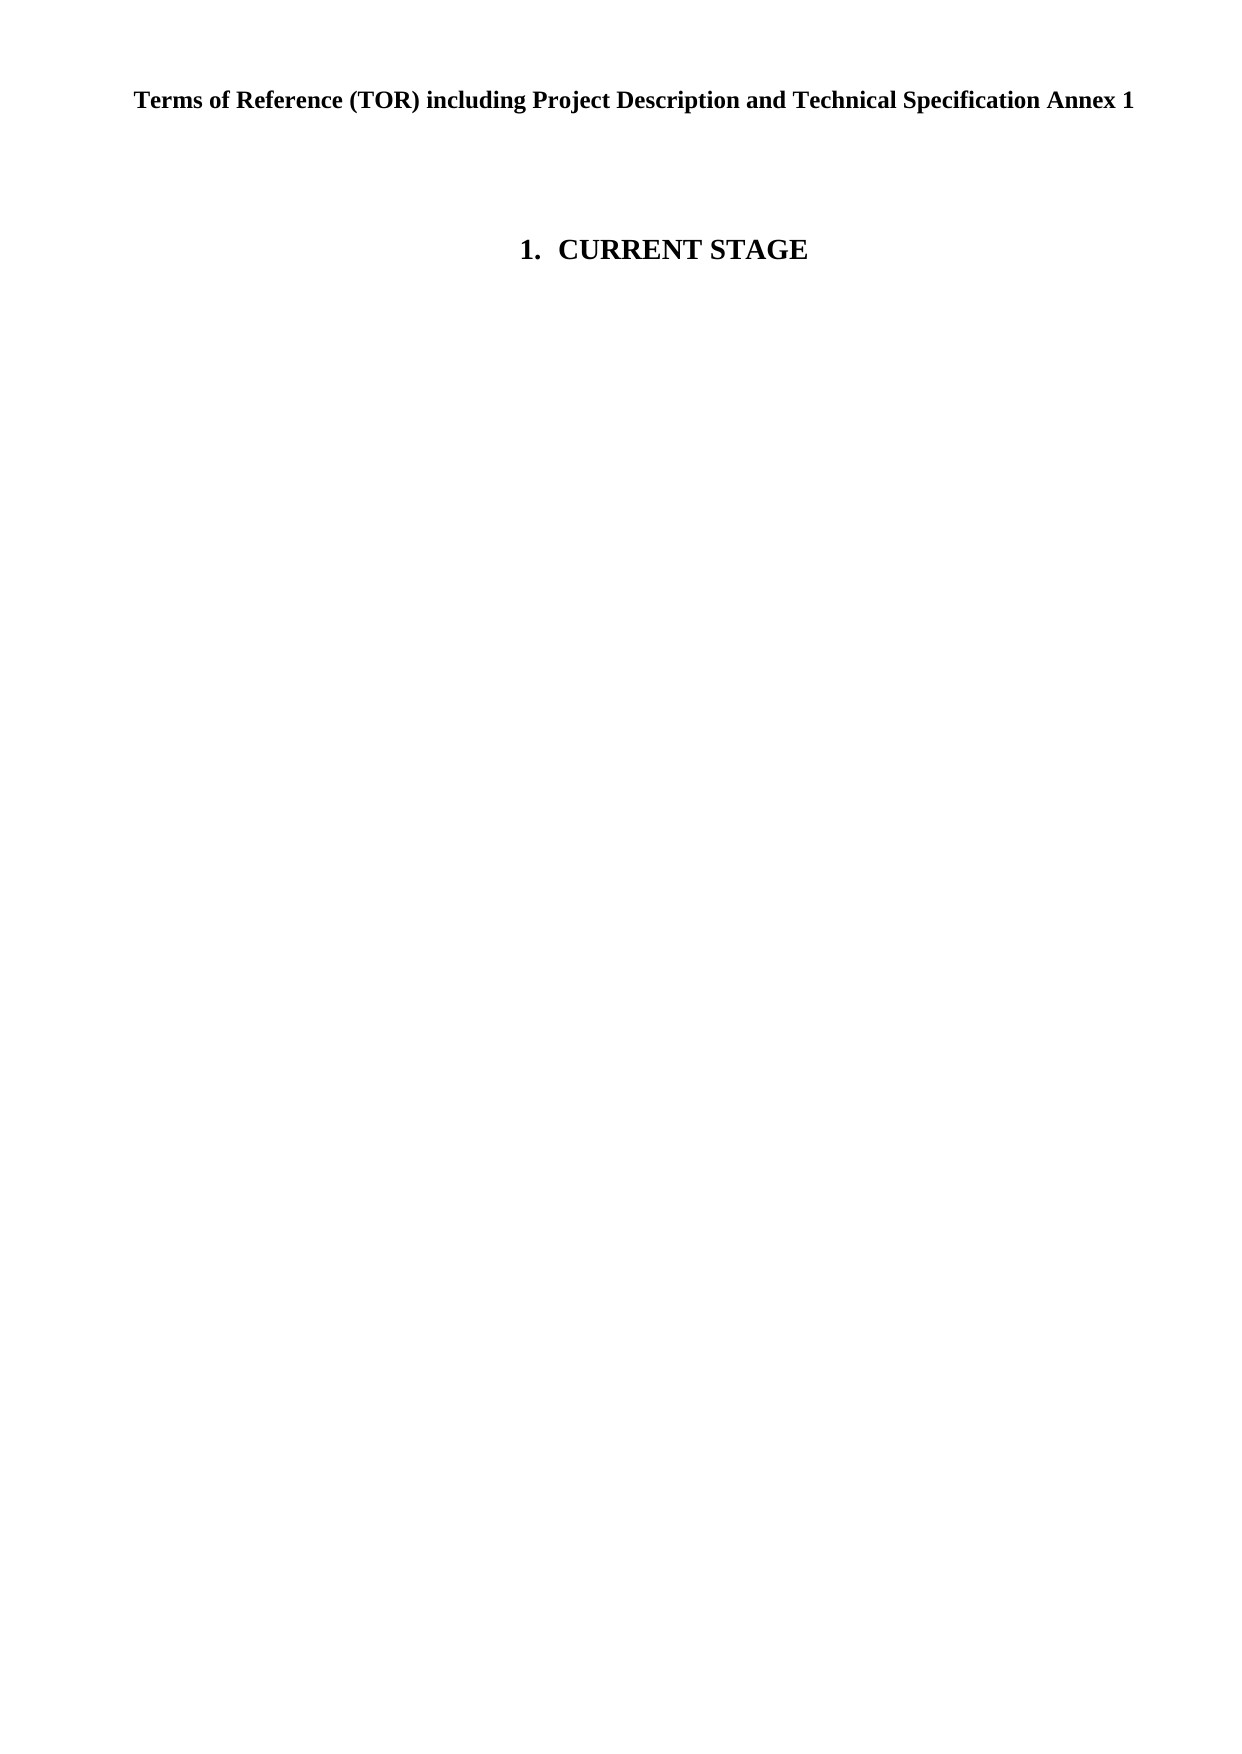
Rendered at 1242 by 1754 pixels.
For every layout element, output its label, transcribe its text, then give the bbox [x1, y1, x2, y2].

text 1. CURRENT STAGE [519, 232, 1139, 266]
